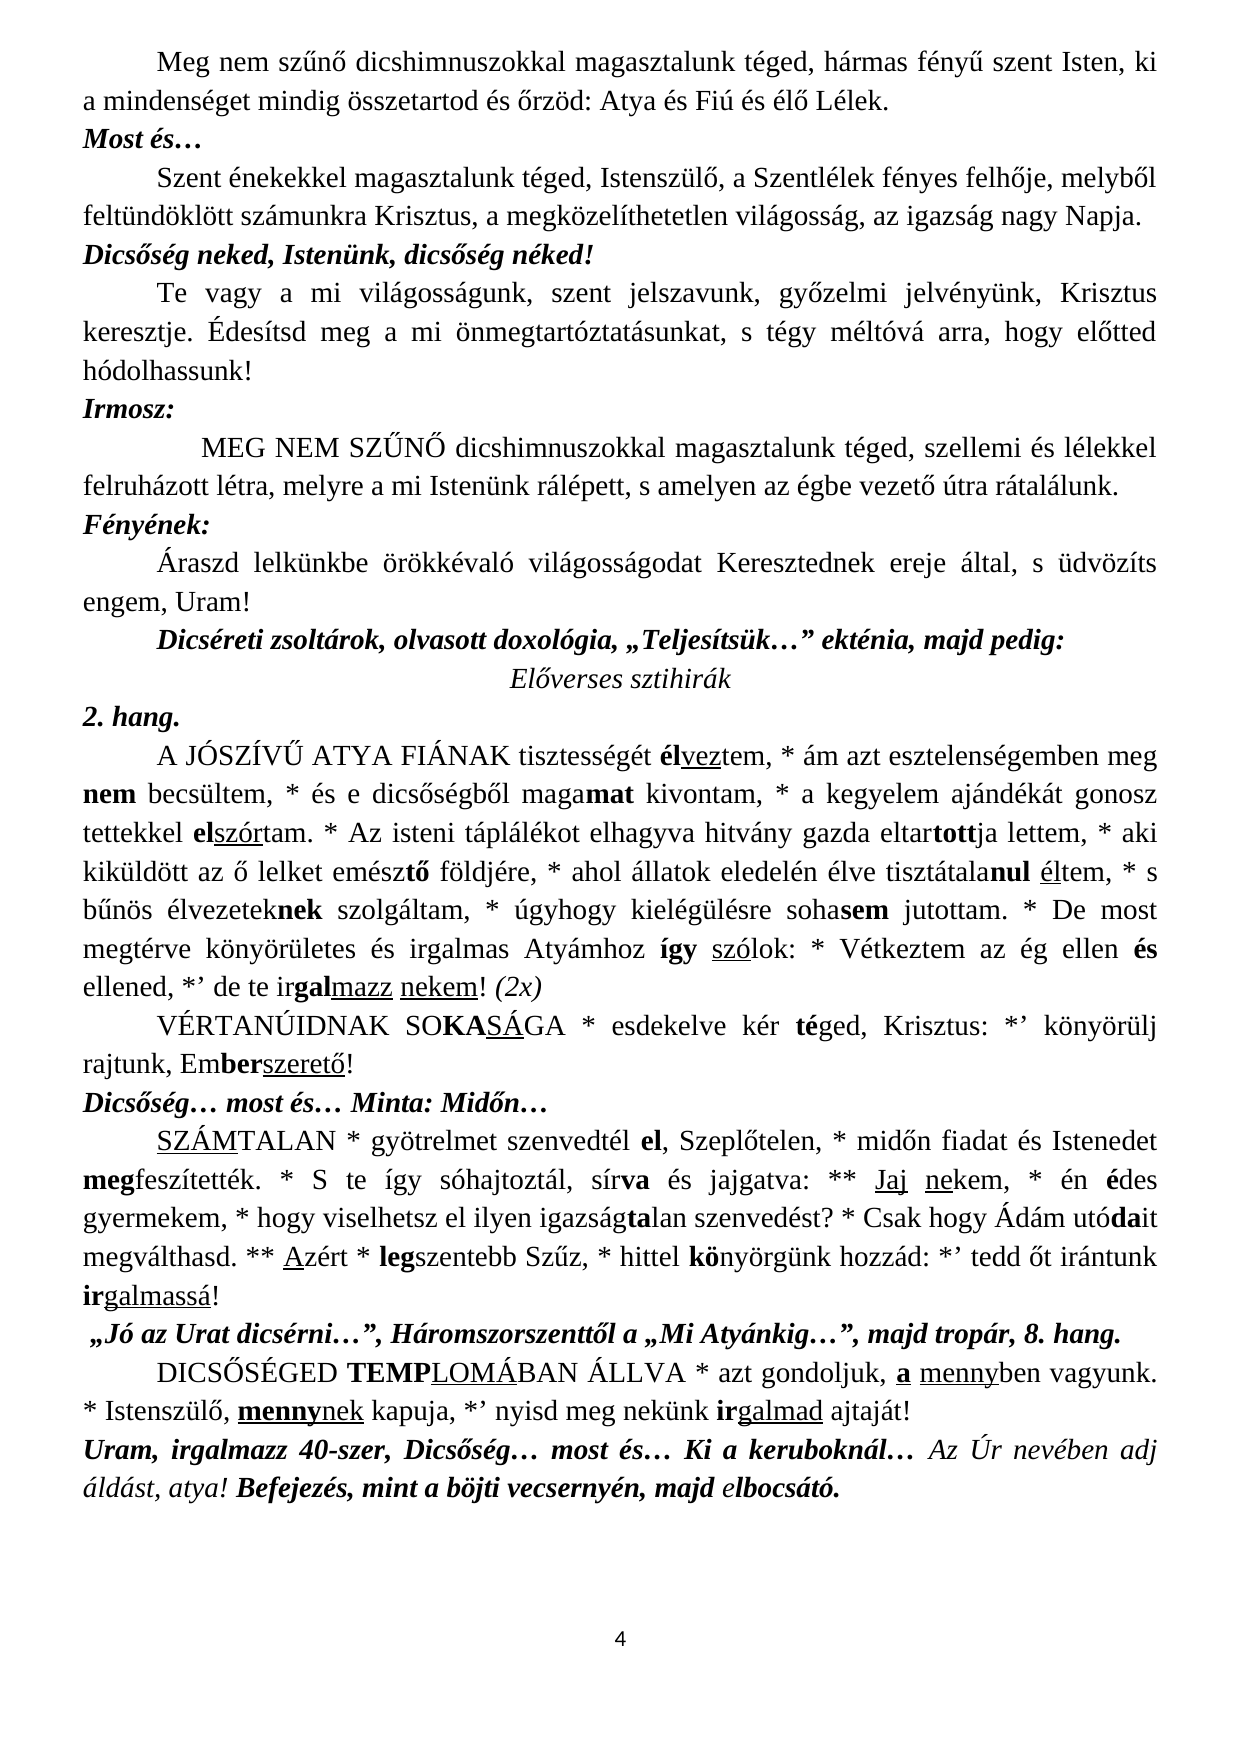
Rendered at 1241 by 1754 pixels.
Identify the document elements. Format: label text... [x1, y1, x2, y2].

text Meg nem szűnő dicshimnuszokkal magasztalunk téged, hármas fényű szent Isten, ki a mindenséget mindig összetartod és őrzöd: Atya és Fiú és élő Lélek. [83, 44, 1158, 116]
text Dicsőség neked, Istenünk, dicsőség néked! [83, 237, 1158, 271]
text Uram, irgalmazz 40-szer, Dicsőség… most és… Ki a keruboknál… Az Úr nevében adj áldást, atya! Befejezés, mint a böjti vecsernyén, majd elbocsátó. [83, 1432, 1158, 1504]
text VÉRTANÚIDNAK SOKASÁGA * esdekelve kér téged, Krisztus: *’ könyörülj rajtunk, Emberszerető! [83, 1008, 1158, 1080]
text Te vagy a mi világosságunk, szent jelszavunk, győzelmi jelvényünk, Krisztus keresztje. Édesítsd meg a mi önmegtartóztatásunkat, s tégy méltóvá arra, hogy előtted hódolhassunk! [83, 276, 1158, 386]
text 2. hang. [83, 699, 1158, 733]
text Dicséreti zsoltárok, olvasott doxológia, „Teljesítsük…” ekténia, majd pedig: [83, 622, 1158, 656]
text DICSŐSÉGED TEMPLOMÁBAN ÁLLVA * azt gondoljuk, a mennyben vagyunk. * Istenszülő, mennynek kapuja, *’ nyisd meg nekünk irgalmad ajtaját! [83, 1355, 1158, 1427]
text Szent énekekkel magasztalunk téged, Istenszülő, a Szentlélek fényes felhője, melyből feltündöklött számunkra Krisztus, a megközelíthetetlen világosság, az igazság nagy Napja. [83, 160, 1158, 232]
text „Jó az Urat dicsérni…”, Háromszorszenttől a „Mi Atyánkig…”, majd tropár, 8. hang. [83, 1316, 1158, 1350]
text Előverses sztihirák [83, 661, 1158, 694]
text Most és… [83, 121, 1158, 155]
text Irmosz: [83, 391, 1158, 425]
subtitle MEG NEM SZŰNŐ dicshimnuszokkal magasztalunk téged, szellemi és lélekkel felruházott létra, melyre a mi Istenünk rálépett, s amelyen az égbe vezető útra rátalálunk. [83, 430, 1158, 502]
text SZÁMTALAN * gyötrelmet szenvedtél el, Szeplőtelen, * midőn fiadat és Istenedet megfeszítették. * S te így sóhajtoztál, sírva és jajgatva: ** Jaj nekem, * én édes gyermekem, * hogy viselhetsz el ilyen igazságtalan szenvedést? * Csak hogy Ádám utódait megválthasd. ** Azért * legszentebb Szűz, * hittel könyörgünk hozzád: *’ tedd őt irántunk irgalmassá! [83, 1123, 1158, 1311]
text Fényének: [83, 507, 1158, 540]
text Dicsőség… most és… Minta: Midőn… [83, 1085, 1158, 1118]
text A JÓSZÍVŰ ATYA FIÁNAK tisztességét élveztem, * ám azt esztelenségemben meg nem becsültem, * és e dicsőségből magamat kivontam, * a kegyelem ajándékát gonosz tettekkel elszórtam. * Az isteni táplálékot elhagyva hitvány gazda eltartottja lettem, * aki kiküldött az ő lelket emésztő földjére, * ahol állatok eledelén élve tisztátalanul éltem, * s bűnös élvezeteknek szolgáltam, * úgyhogy kielégülésre sohasem jutottam. * De most megtérve könyörületes és irgalmas Atyámhoz így szólok: * Vétkeztem az ég ellen és ellened, *’ de te irgalmazz nekem! (2x) [83, 738, 1158, 1003]
text Áraszd lelkünkbe örökkévaló világosságodat Keresztednek ereje által, s üdvözíts engem, Uram! [83, 545, 1158, 617]
